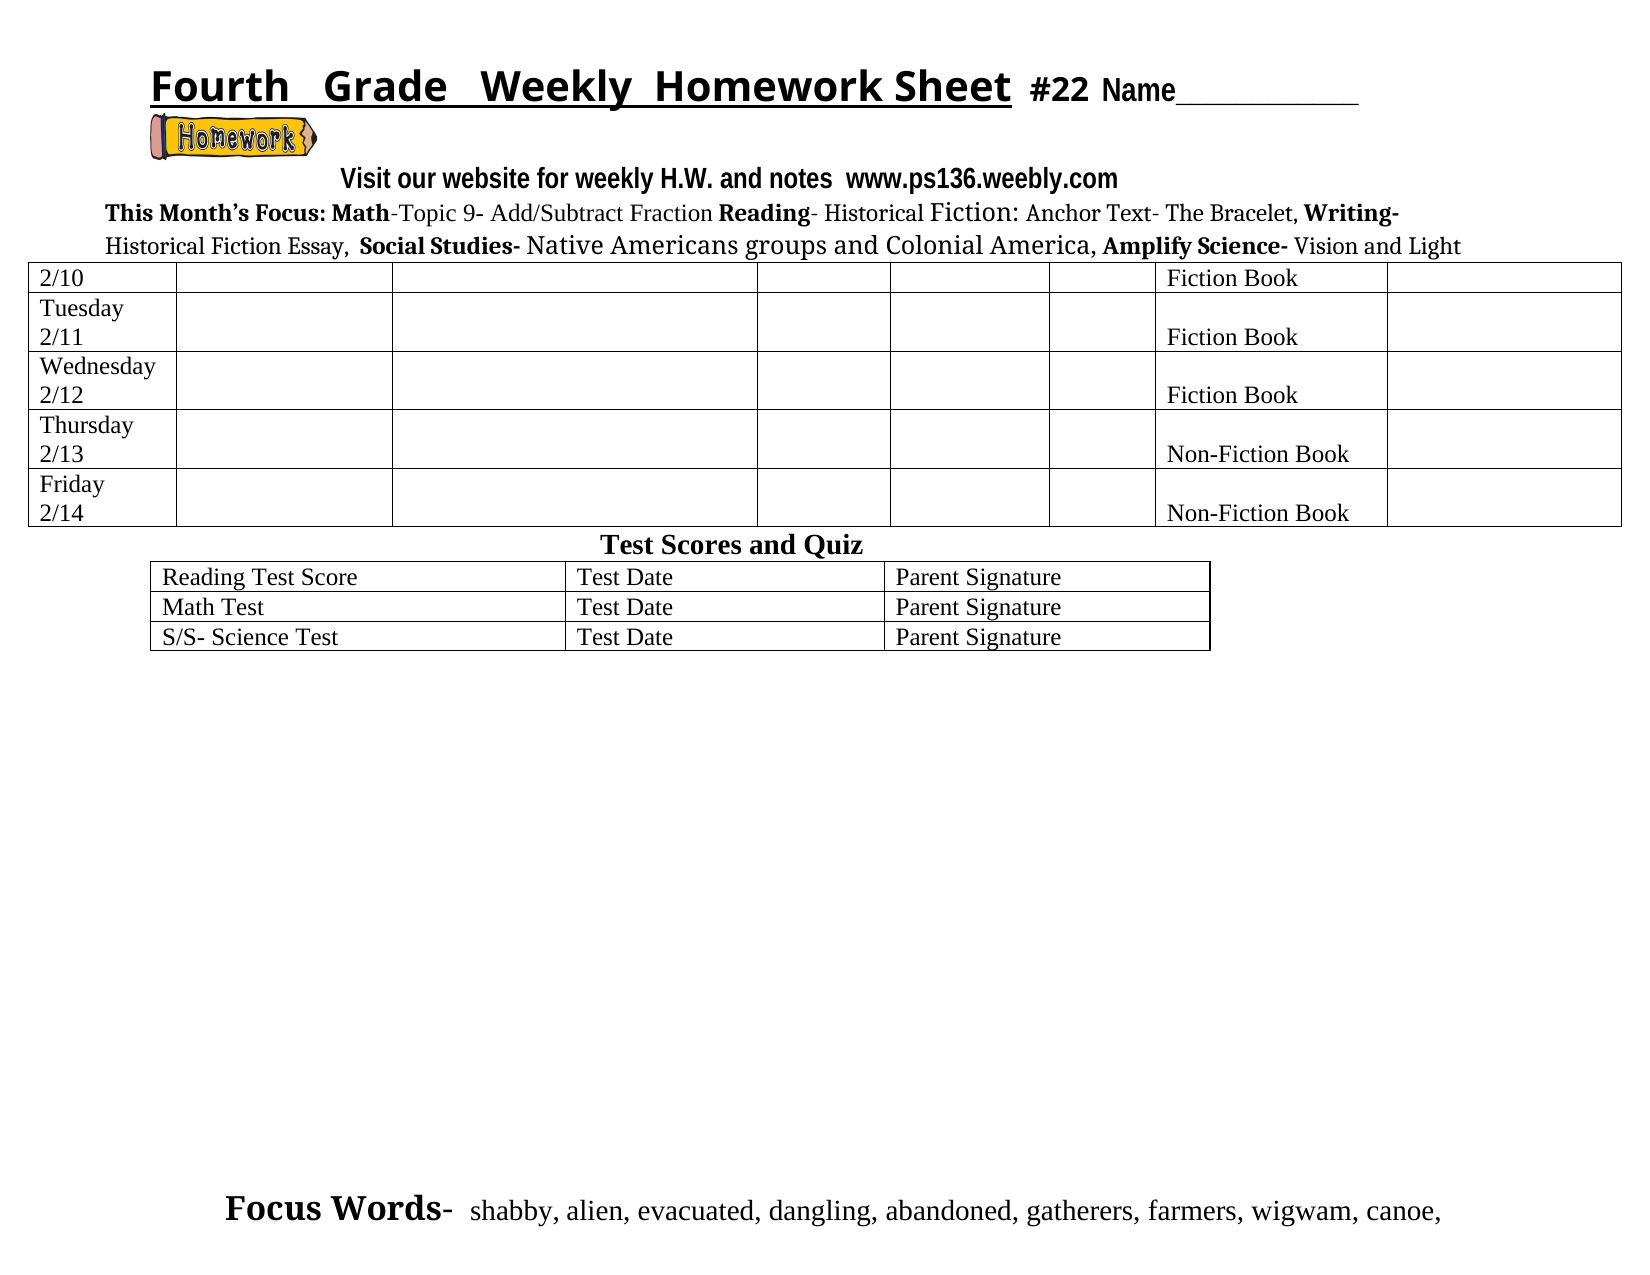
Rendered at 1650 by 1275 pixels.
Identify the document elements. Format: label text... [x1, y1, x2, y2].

table_cell [177, 352, 392, 409]
table_cell Thursday 2/13 [29, 410, 176, 468]
table_cell Non-Fiction Book [1156, 469, 1387, 526]
table_cell [758, 410, 890, 468]
table_cell Fiction Book [1156, 352, 1387, 409]
table_cell Monday 2/10 [29, 263, 176, 292]
table_cell [1388, 352, 1621, 409]
table_cell [758, 469, 890, 526]
table_cell [1050, 293, 1155, 351]
table_cell [177, 410, 392, 468]
picture [150, 113, 318, 161]
table_cell Math Test [151, 592, 565, 621]
table_cell [1050, 352, 1155, 409]
table_cell Fiction Book [1156, 293, 1387, 351]
table_header Parent Signature [885, 562, 1209, 591]
table_cell [393, 263, 757, 292]
table_cell Wednesday 2/12 [29, 352, 176, 409]
table_cell [1050, 263, 1155, 292]
table_cell [177, 263, 392, 292]
table_cell [1388, 293, 1621, 351]
table_cell [1388, 410, 1621, 468]
table_cell [177, 293, 392, 351]
table_cell [758, 263, 890, 292]
table_cell [177, 469, 392, 526]
table_cell Non-Fiction Book [1156, 410, 1387, 468]
table_cell [891, 293, 1049, 351]
table_cell [393, 469, 757, 526]
table_cell [891, 263, 1049, 292]
table_cell S/S- Science Test [151, 622, 565, 650]
table_cell Parent Signature [885, 622, 1209, 650]
table_header Test Date [566, 562, 884, 591]
text Test Scores and Quiz [525, 527, 1500, 561]
table_cell [758, 293, 890, 351]
table_cell Parent Signature [885, 592, 1209, 621]
table_cell [758, 352, 890, 409]
table_cell Test Date [566, 622, 884, 650]
table_cell Tuesday 2/11 [29, 293, 176, 351]
table_cell [1388, 263, 1621, 292]
table_cell Friday 2/14 [29, 469, 176, 526]
table_cell [891, 352, 1049, 409]
table_cell Test Date [566, 592, 884, 621]
table_cell [891, 410, 1049, 468]
table_header Reading Test Score [151, 562, 565, 591]
table_cell Fiction Book [1156, 263, 1387, 292]
table_cell [891, 469, 1049, 526]
table_cell [393, 410, 757, 468]
table_cell [393, 293, 757, 351]
table_cell [393, 352, 757, 409]
table_cell [1388, 469, 1621, 526]
table_cell [1050, 469, 1155, 526]
table_cell [1050, 410, 1155, 468]
